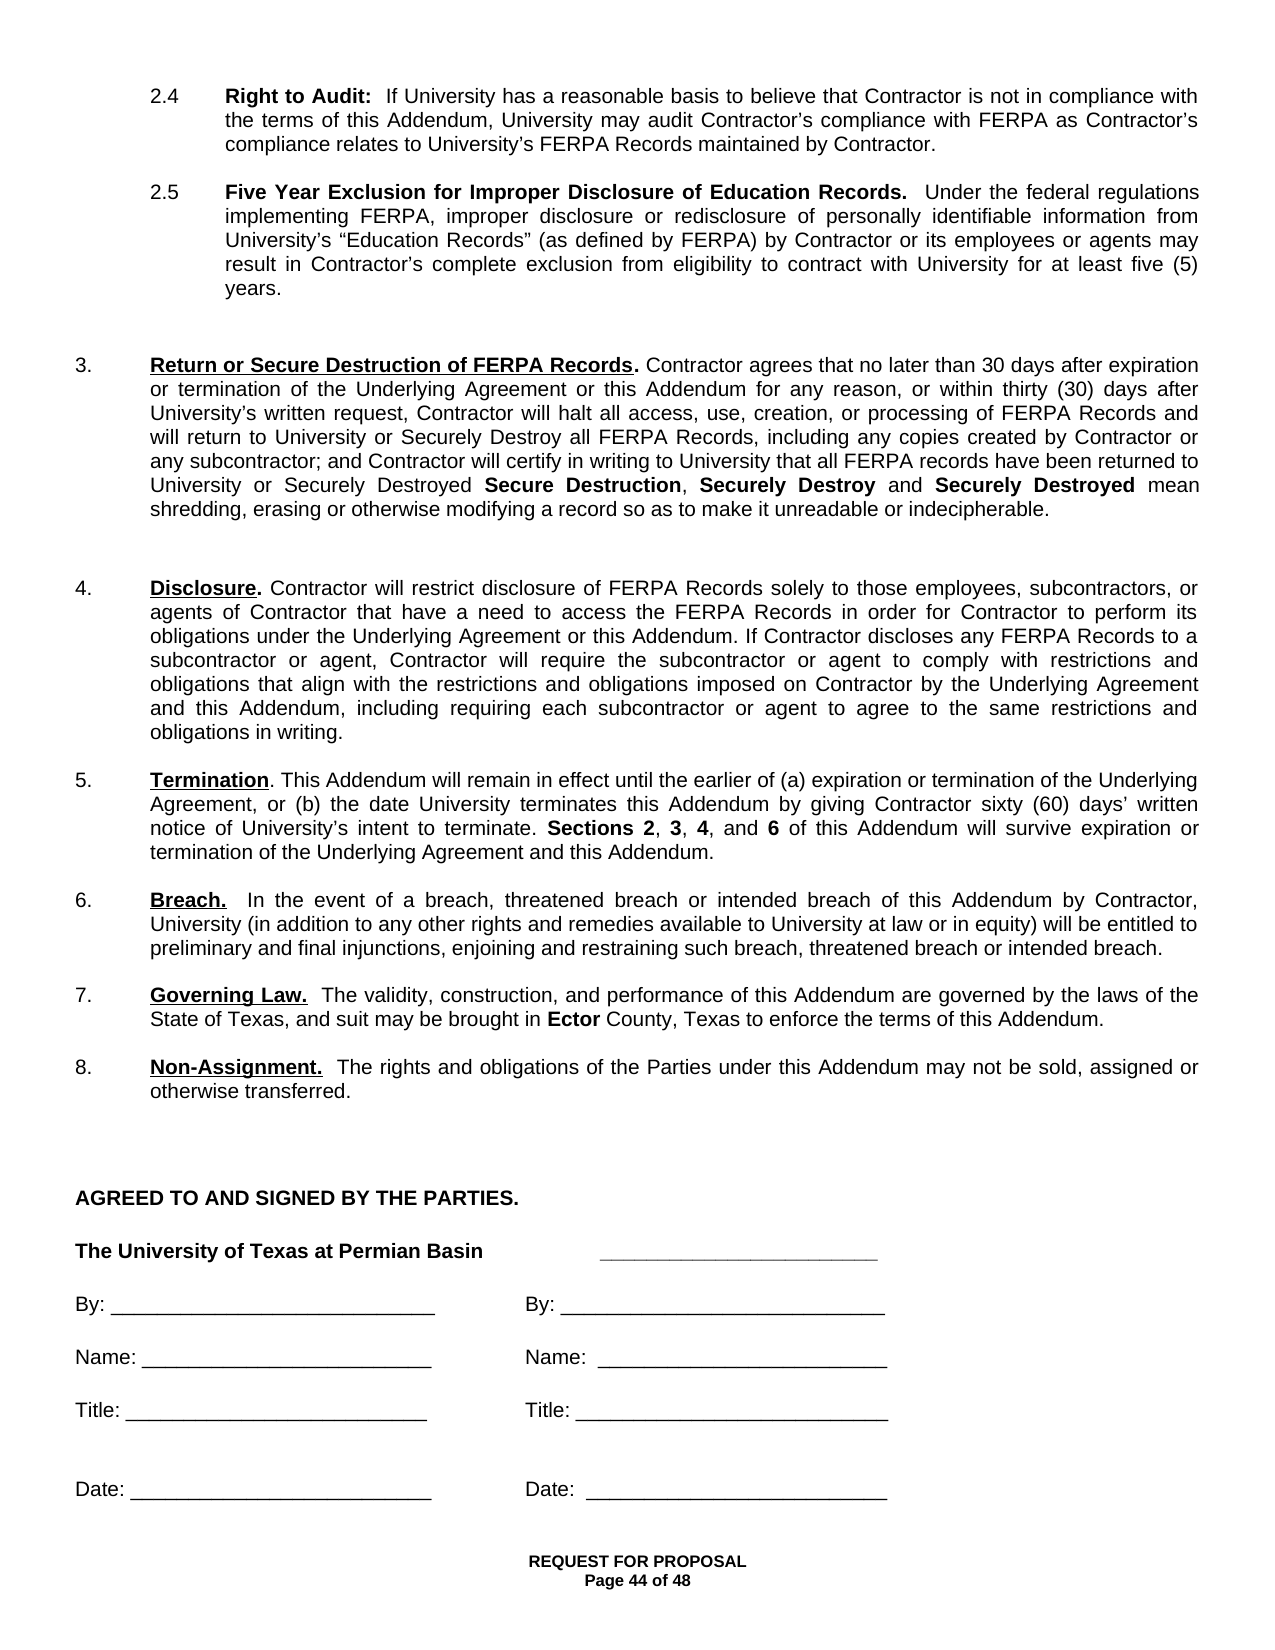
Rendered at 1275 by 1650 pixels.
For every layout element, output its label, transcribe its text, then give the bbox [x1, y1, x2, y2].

text 4. Disclosure. Contractor will restrict disclosure of FERPA Records solely to those employees, subcontractors, or agents of Contractor that have a need to access the FERPA Records in order for Contractor to perform its obligations under the Underlying Agreement or this Addendum. If Contractor discloses any FERPA Records to a subcontractor or agent, Contractor will require the subcontractor or agent to comply with restrictions and obligations that align with the restrictions and obligations imposed on Contractor by the Underlying Agreement and this Addendum, including requiring each subcontractor or agent to agree to the same restrictions and obligations in writing. [75, 576, 1200, 744]
text Name: _________________________ Name: _________________________ [75, 1345, 1200, 1369]
text 8. Non-Assignment. The rights and obligations of the Parties under this Addendum may not be sold, assigned or otherwise transferred. [75, 1055, 1200, 1103]
text 3. Return or Secure Destruction of FERPA Records. Contractor agrees that no later than 30 days after expiration or termination of the Underlying Agreement or this Addendum for any reason, or within thirty (30) days after University’s written request, Contractor will halt all access, use, creation, or processing of FERPA Records and will return to University or Securely Destroy all FERPA Records, including any copies created by Contractor or any subcontractor; and Contractor will certify in writing to University that all FERPA records have been returned to University or Securely Destroyed Secure Destruction, Securely Destroy and Securely Destroyed mean shredding, erasing or otherwise modifying a record so as to make it unreadable or indecipherable. [75, 353, 1200, 520]
text 7. Governing Law. The validity, construction, and performance of this Addendum are governed by the laws of the State of Texas, and suit may be brought in Ector County, Texas to enforce the terms of this Addendum. [75, 983, 1200, 1031]
text Date: __________________________ Date: __________________________ [75, 1477, 1200, 1501]
text 6. Breach. In the event of a breach, threatened breach or intended breach of this Addendum by Contractor, University (in addition to any other rights and remedies available to University at law or in equity) will be entitled to preliminary and final injunctions, enjoining and restraining such breach, threatened breach or intended breach. [75, 887, 1200, 959]
text Title: __________________________ Title: ___________________________ [75, 1398, 1200, 1448]
text AGREED TO AND SIGNED BY THE PARTIES. [75, 1185, 1200, 1209]
text By: ____________________________ By: ____________________________ [75, 1292, 1200, 1316]
text 5. Termination. This Addendum will remain in effect until the earlier of (a) expiration or termination of the Underlying Agreement, or (b) the date University terminates this Addendum by giving Contractor sixty (60) days’ written notice of University’s intent to terminate. Sections 2, 3, 4, and 6 of this Addendum will survive expiration or termination of the Underlying Agreement and this Addendum. [75, 768, 1200, 863]
text The University of Texas at Permian Basin ________________________ [75, 1238, 1200, 1262]
text 2.4 Right to Audit: If University has a reasonable basis to believe that Contractor is not in compliance with the terms of this Addendum, University may audit Contractor’s compliance with FERPA as Contractor’s compliance relates to University’s FERPA Records maintained by Contractor. [150, 84, 1200, 156]
text 2.5 Five Year Exclusion for Improper Disclosure of Education Records. Under the federal regulations implementing FERPA, improper disclosure or redisclosure of personally identifiable information from University’s “Education Records” (as defined by FERPA) by Contractor or its employees or agents may result in Contractor’s complete exclusion from eligibility to contract with University for at least five (5) years. [150, 180, 1200, 299]
